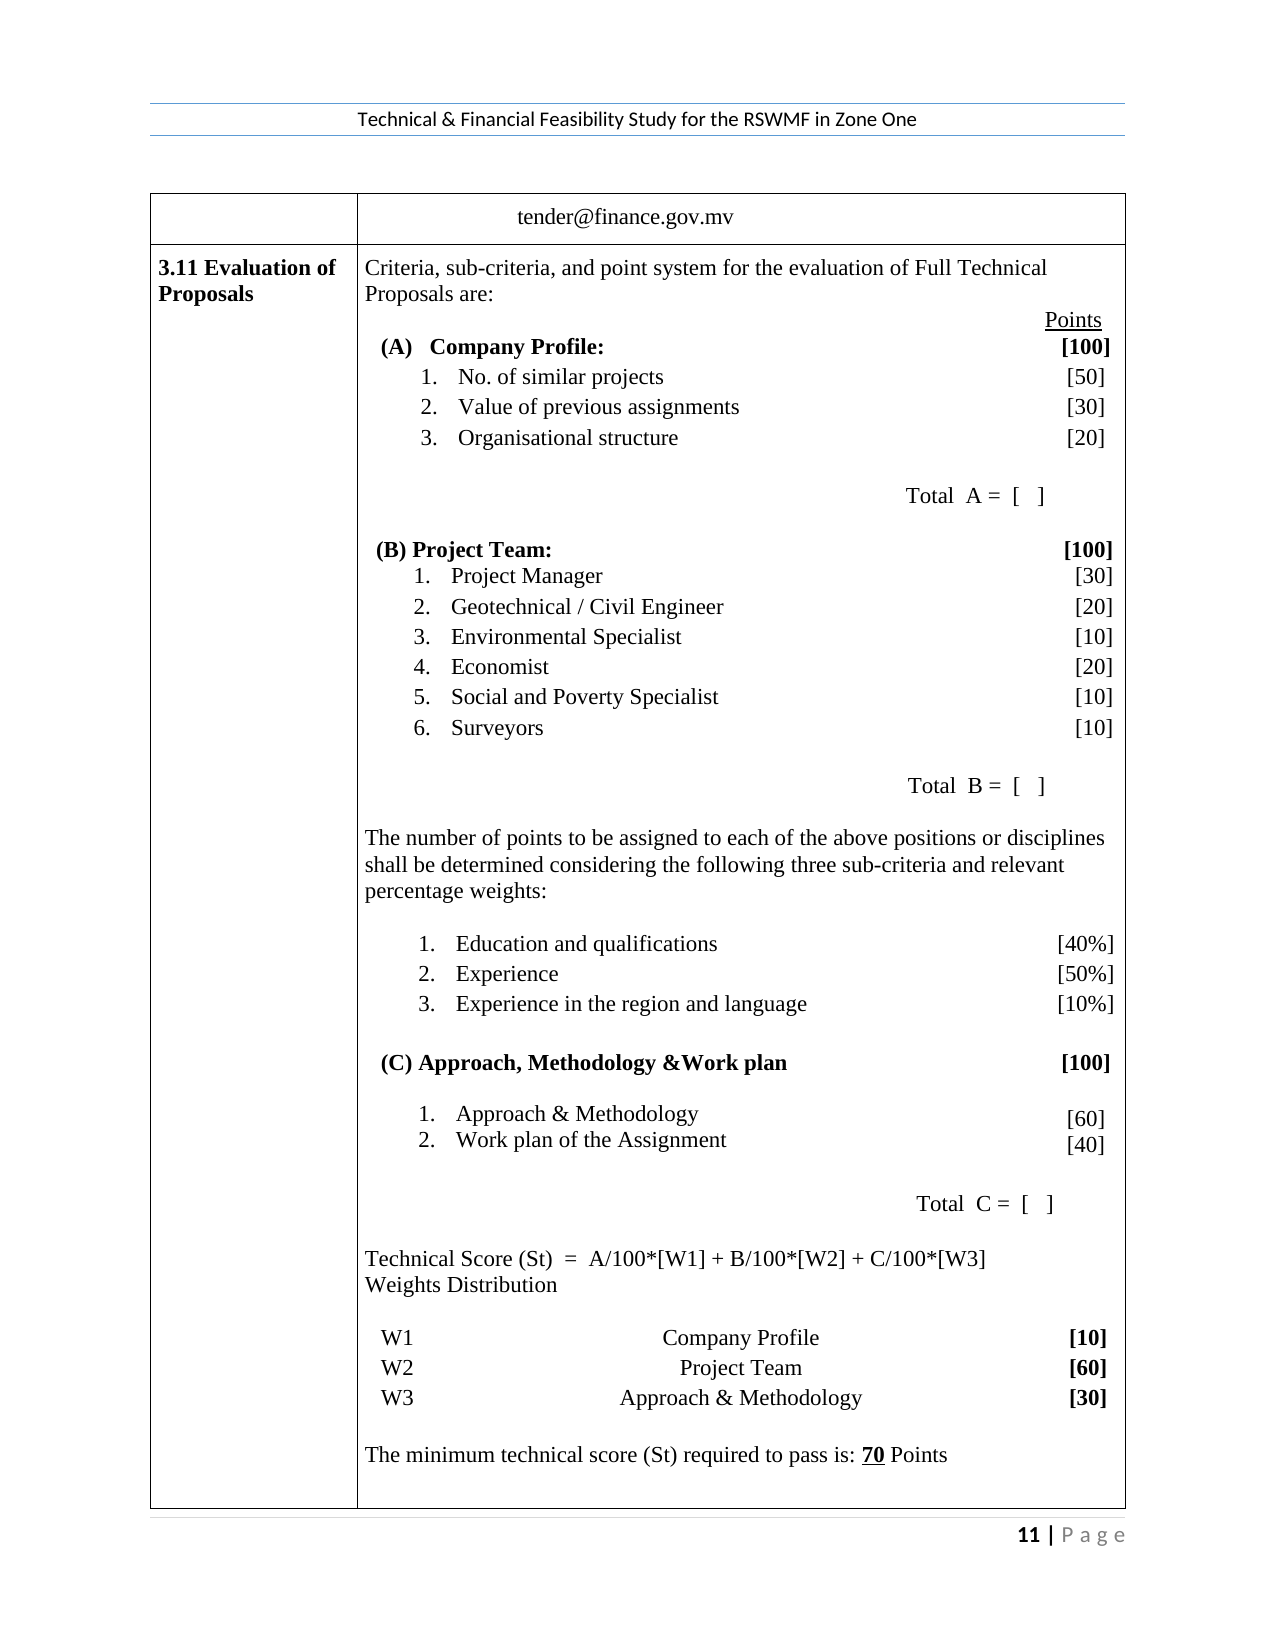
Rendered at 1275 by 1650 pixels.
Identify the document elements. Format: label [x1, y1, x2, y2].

table_cell [358, 194, 1125, 244]
table_cell [151, 245, 357, 1508]
table_cell [151, 194, 357, 244]
table_cell [358, 245, 1125, 1508]
